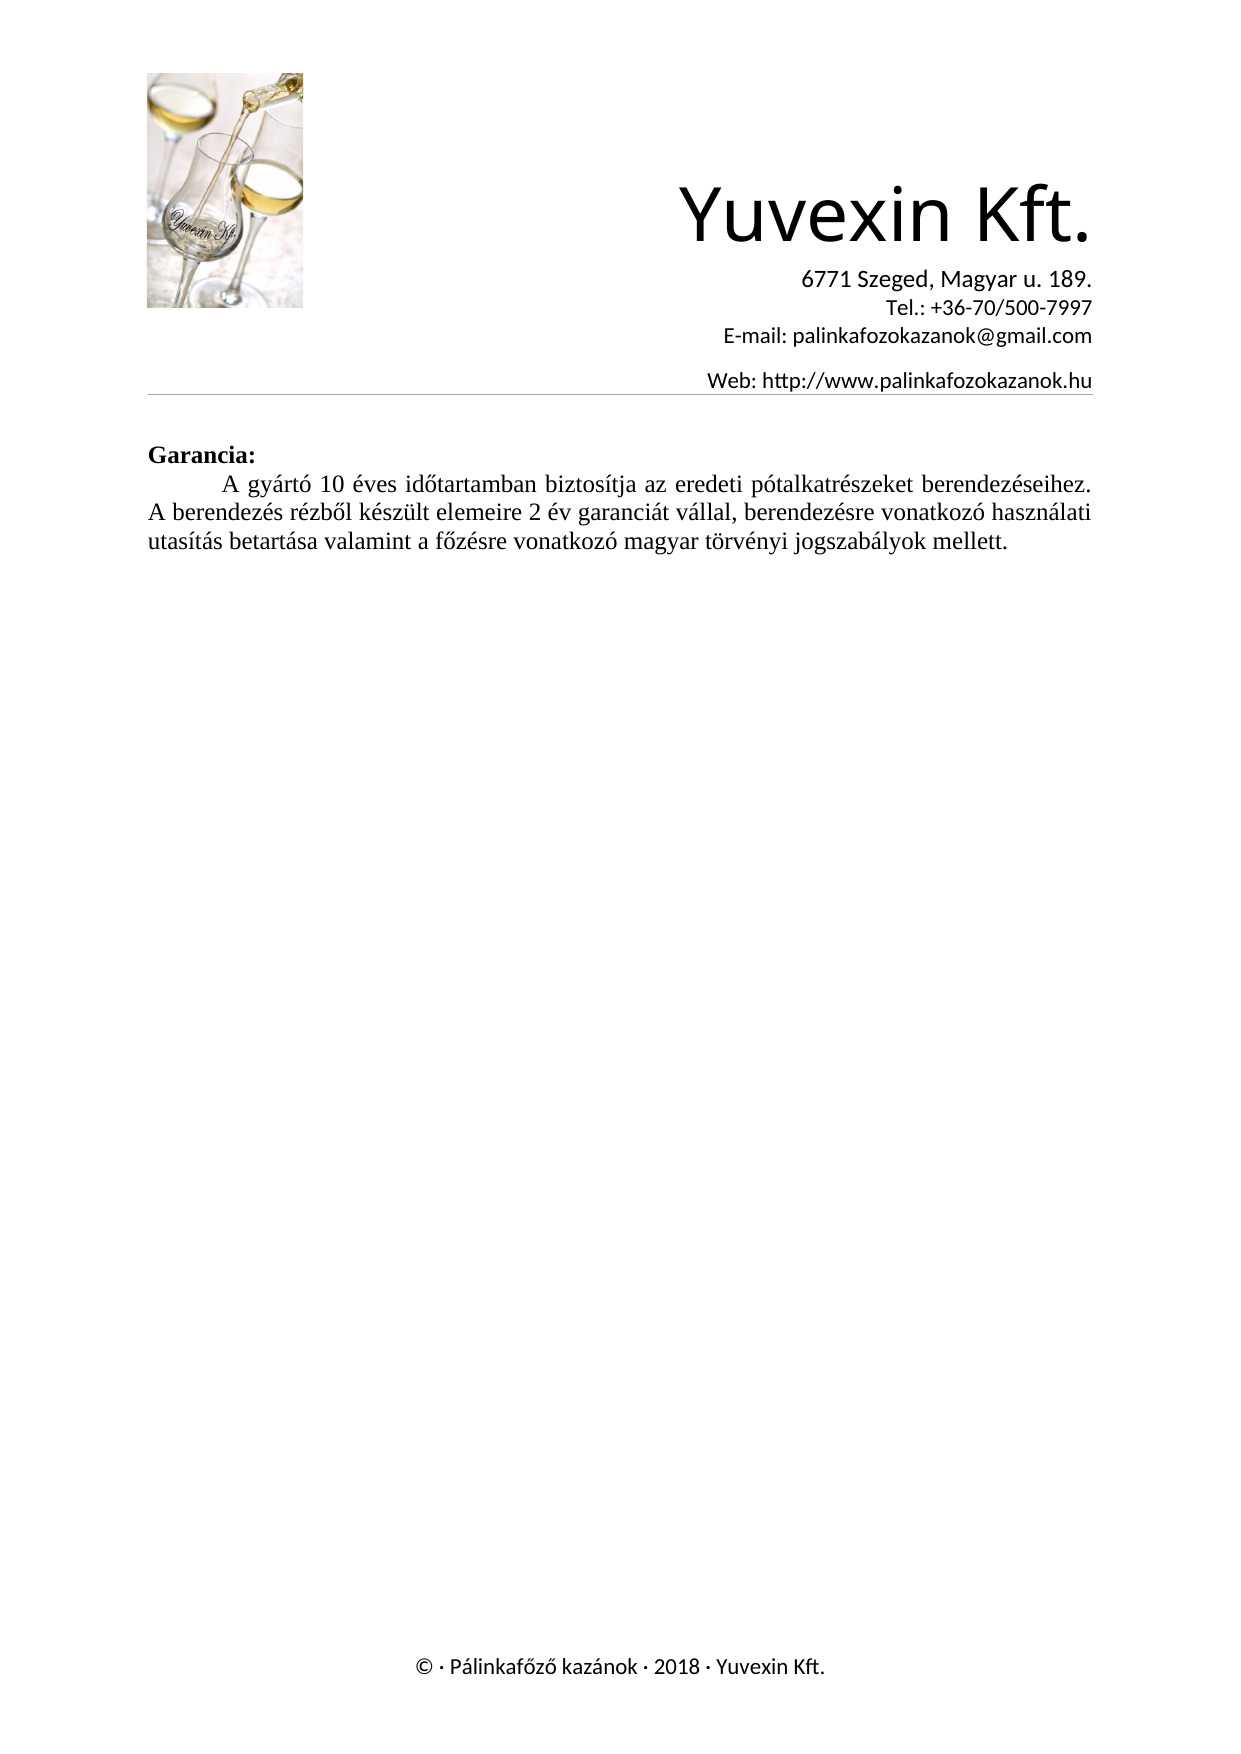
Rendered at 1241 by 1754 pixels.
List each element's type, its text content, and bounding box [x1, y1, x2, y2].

text Garancia: [148, 440, 1093, 469]
picture [146, 73, 304, 308]
text A gyártó 10 éves időtartamban biztosítja az eredeti pótalkatrészeket berendezéseihez. A berendezés rézből készült elemeire 2 év garanciát vállal, berendezésre vonatkozó használati utasítás betartása valamint a főzésre vonatkozó magyar törvényi jogszabályok mellett. [148, 469, 1093, 555]
